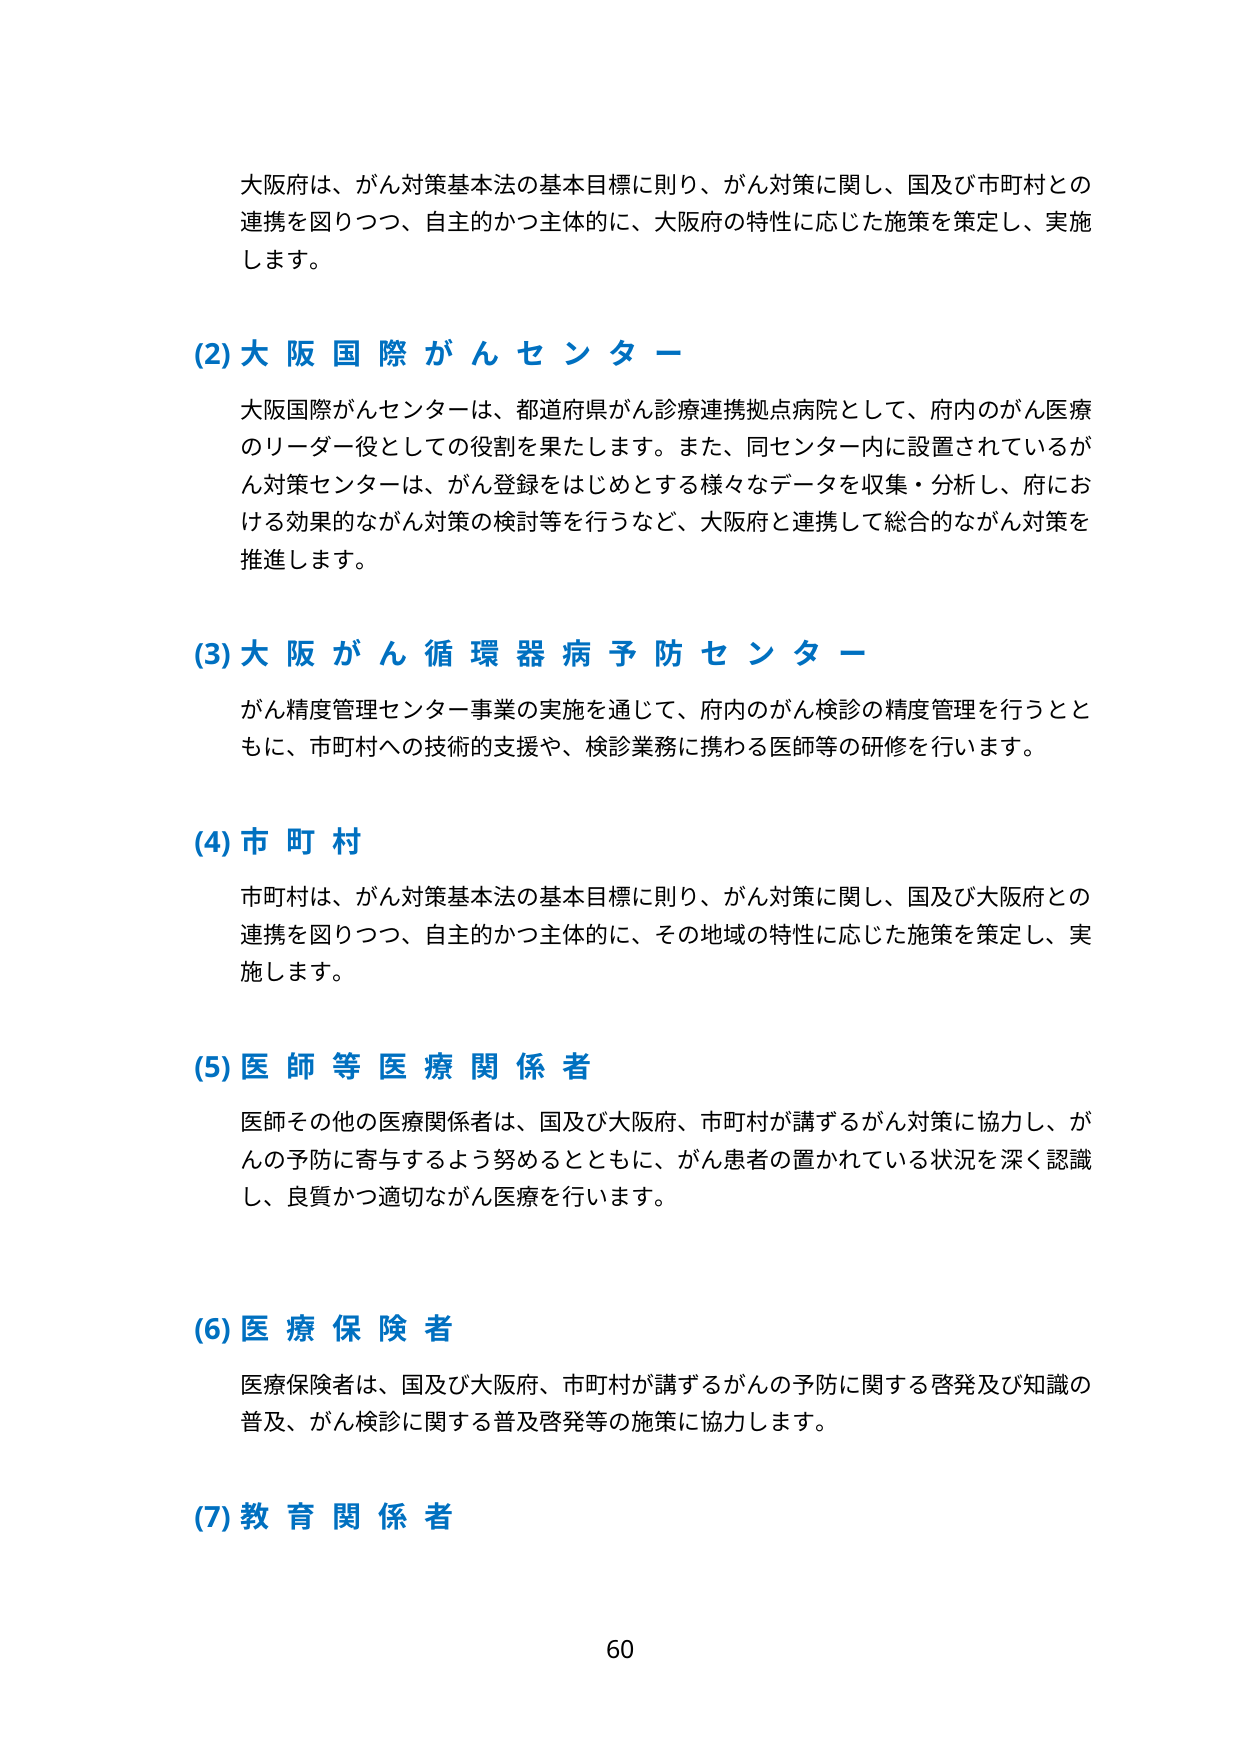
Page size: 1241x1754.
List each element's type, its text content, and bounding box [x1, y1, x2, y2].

text 医療保険者は、国及び大阪府、市町村が講ずるがんの予防に関する啓発及び知識の普及、がん検診に関する普及啓発等の施策に協力します。 [217, 1364, 1092, 1439]
text 医師その他の医療関係者は、国及び大阪府、市町村が講ずるがん対策に協力し、がんの予防に寄与するよう努めるとともに、がん患者の置かれている状況を深く認識し、良質かつ適切ながん医療を行います。 [217, 1102, 1092, 1214]
text (6) 医療保険者 [148, 1289, 1092, 1364]
text (2) 大阪国際がんセンター [148, 314, 1092, 389]
text (7) 教育関係者 [148, 1477, 1092, 1552]
text 大阪府は、がん対策基本法の基本目標に則り、がん対策に関し、国及び市町村との連携を図りつつ、自主的かつ主体的に、大阪府の特性に応じた施策を策定し、実施します。 [217, 164, 1092, 277]
text 大阪国際がんセンターは、都道府県がん診療連携拠点病院として、府内のがん医療のリーダー役としての役割を果たします。また、同センター内に設置されているがん対策センターは、がん登録をはじめとする様々なデータを収集・分析し、府における効果的ながん対策の検討等を行うなど、大阪府と連携して総合的ながん対策を推進します。 [217, 389, 1092, 577]
text (3) 大阪がん循環器病予防センター [148, 614, 1092, 689]
text (5) 医師等医療関係者 [148, 1027, 1092, 1102]
text 市町村は、がん対策基本法の基本目標に則り、がん対策に関し、国及び大阪府との連携を図りつつ、自主的かつ主体的に、その地域の特性に応じた施策を策定し、実施します。 [217, 877, 1092, 989]
text (4) 市町村 [148, 802, 1092, 877]
text がん精度管理センター事業の実施を通じて、府内のがん検診の精度管理を行うとともに、市町村への技術的支援や、検診業務に携わる医師等の研修を行います。 [217, 689, 1092, 764]
